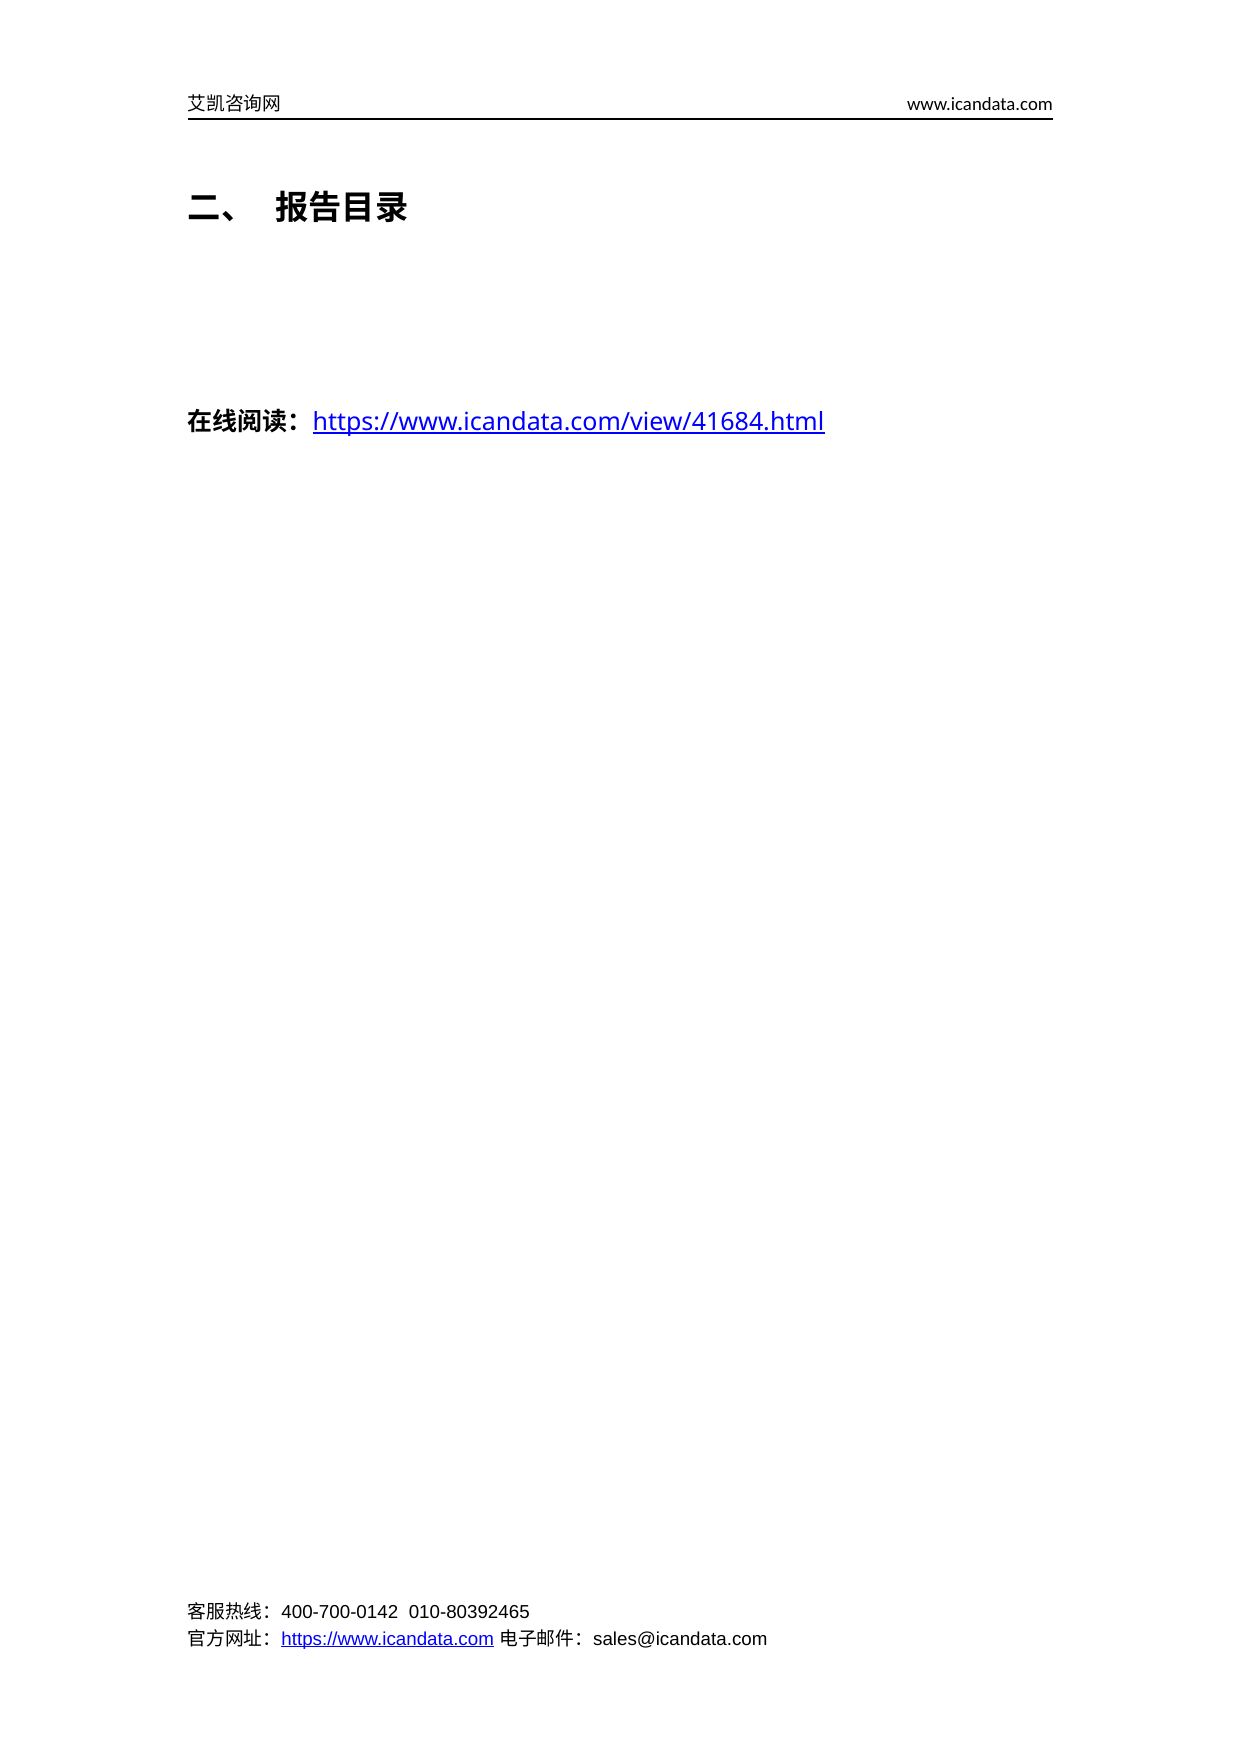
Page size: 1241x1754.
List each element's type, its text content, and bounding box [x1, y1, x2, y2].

subtitle 报告目录 [187, 172, 1053, 237]
text 在线阅读：https://www.icandata.com/view/41684.html [187, 387, 1053, 452]
